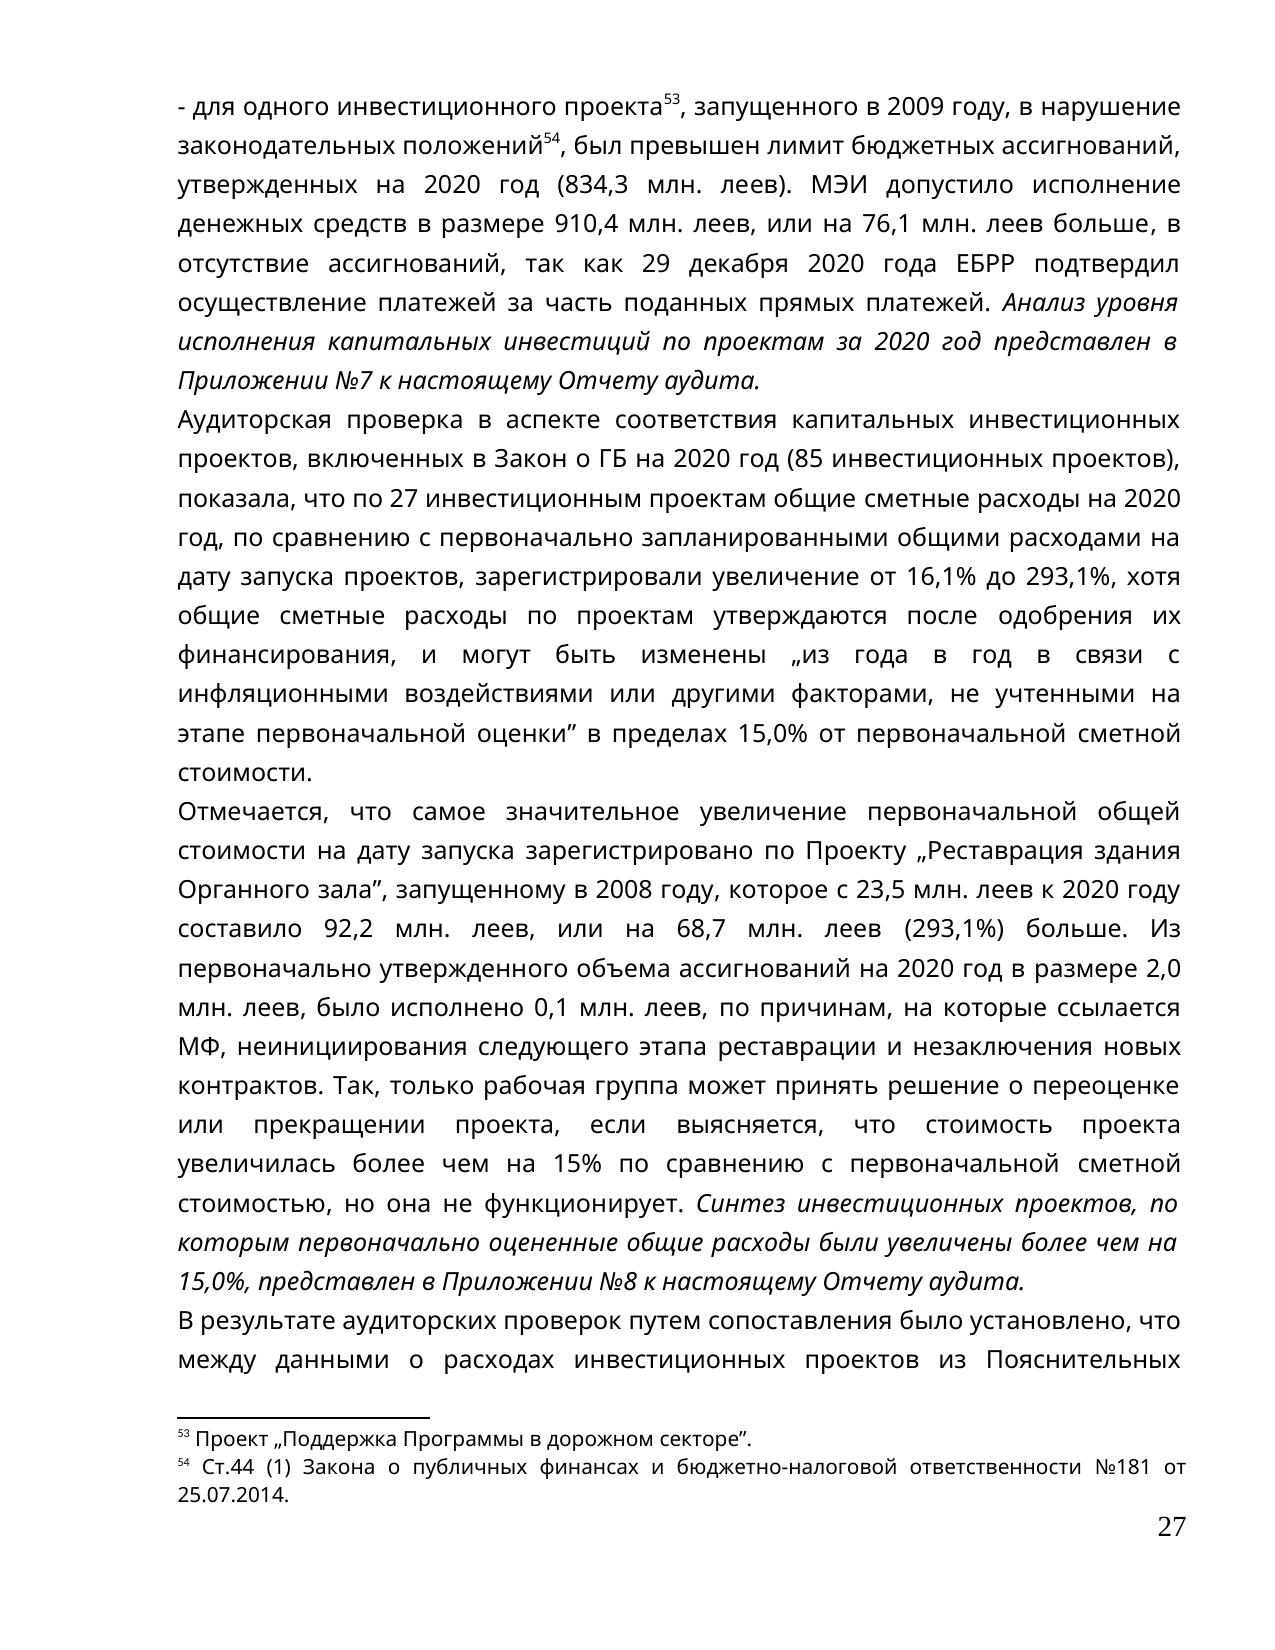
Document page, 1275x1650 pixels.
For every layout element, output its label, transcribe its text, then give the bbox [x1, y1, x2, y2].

list Аудиторская проверка в аспекте соответствия капитальных инвестиционных проектов, включенных в Закон о ГБ на 2020 год (85 инвестиционных проектов), показала, что по 27 инвестиционным проектам общие сметные расходы на 2020 год, по сравнению с первоначально запланированными общими расходами на дату запуска проектов, зарегистрировали увеличение от 16,1% до 293,1%, хотя общие сметные расходы по проектам утверждаются после одобрения их финансирования, и могут быть изменены „из года в год в связи с инфляционными воздействиями или другими факторами, не учтенными на этапе первоначальной оценки” в пределах 15,0% от первоначальной сметной стоимости. [177, 402, 1181, 788]
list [177, 1303, 1181, 1376]
list Отмечается, что самое значительное увеличение первоначальной общей стоимости на дату запуска зарегистрировано по Проекту „Реставрация здания Органного зала”, запущенному в 2008 году, которое с 23,5 млн. леев к 2020 году составило 92,2 млн. леев, или на 68,7 млн. леев (293,1%) больше. Из первоначально утвержденного объема ассигнований на 2020 год в размере 2,0 млн. леев, было исполнено 0,1 млн. леев, по причинам, на которые ссылается МФ, неинициирования следующего этапа реставрации и незаключения новых контрактов. Так, только рабочая группа может принять решение о переоценке или прекращении проекта, если выясняется, что стоимость проекта увеличилась более чем на 15% по сравнению с первоначальной сметной стоимостью, но она не функционирует. Синтез инвестиционных проектов, по которым первоначально оцененные общие расходы были увеличены более чем на 15,0%, представлен в Приложении №8 к настоящему Отчету аудита. [177, 794, 1181, 1298]
list - для одного инвестиционного проекта, запущенного в 2009 году, в нарушение законодательных положений, был превышен лимит бюджетных ассигнований, утвержденных на 2020 год (834,3 млн. леев). МЭИ допустило исполнение денежных средств в размере 910,4 млн. леев, или на 76,1 млн. леев больше, в отсутствие ассигнований, так как 29 декабря 2020 года ЕБРР подтвердил осуществление платежей за часть поданных прямых платежей. Анализ уровня исполнения капитальных инвестиций по проектам за 2020 год представлен в Приложении №7 к настоящему Отчету аудита. [177, 89, 1181, 397]
